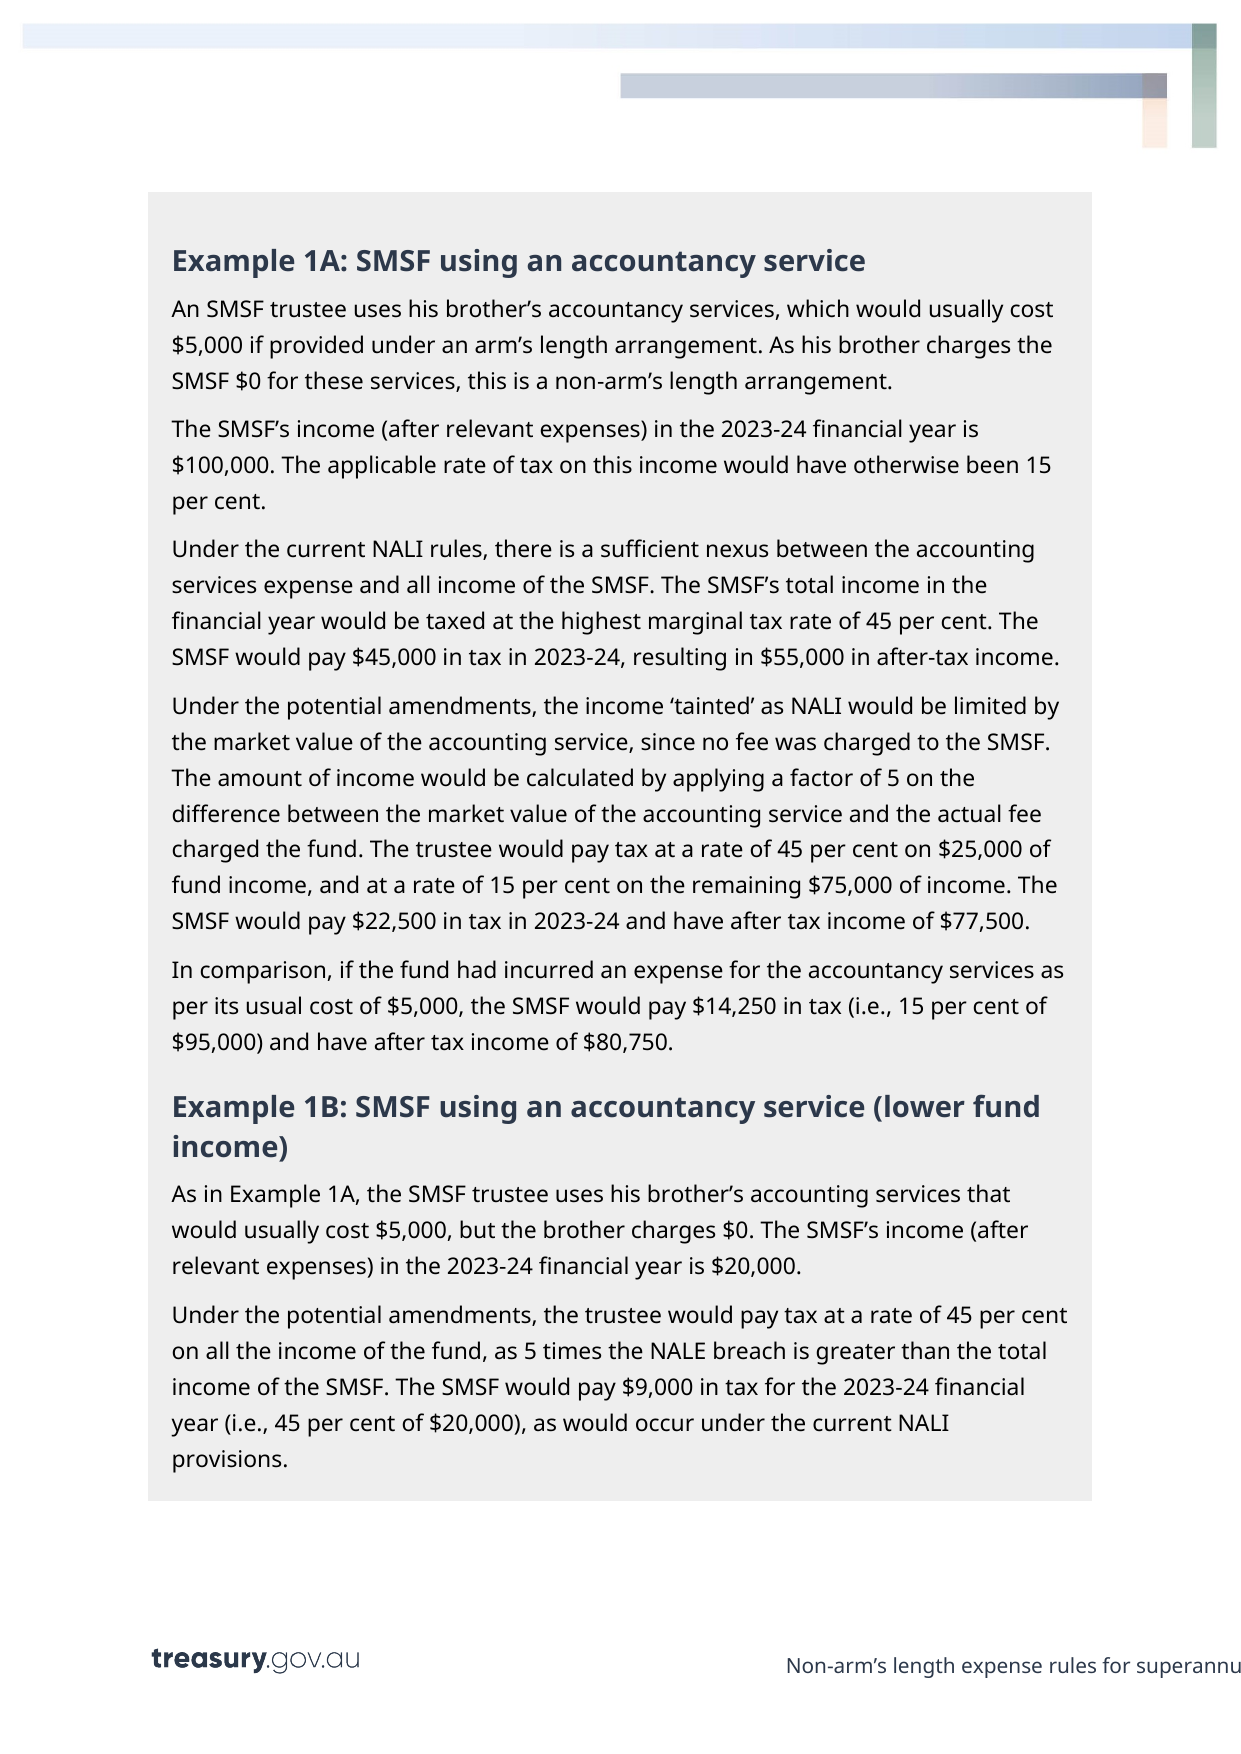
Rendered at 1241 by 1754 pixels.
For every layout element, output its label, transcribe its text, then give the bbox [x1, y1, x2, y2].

picture [0, 0, 1241, 172]
picture [147, 1641, 365, 1674]
table_header Example 1A: SMSF using an accountancy service An SMSF trustee uses his brother’s accountancy services, which would usually cost $5,000 if provided under an arm’s length arrangement. As his brother charges the SMSF $0 for these services, this is a non-arm’s length arrangement. The SMSF’s income (after relevant expenses) in the 2023-24 financial year is $100,000. The applicable rate of tax on this income would have otherwise been 15 per cent. Under the current NALI rules, there is a sufficient nexus between the accounting services expense and all income of the SMSF. The SMSF’s total income in the financial year would be taxed at the highest marginal tax rate of 45 per cent. The SMSF would pay $45,000 in tax in 2023-24, resulting in $55,000 in after-tax income. Under the potential amendments, the income ‘tainted’ as NALI would be limited by the market value of the accounting service, since no fee was charged to the SMSF. The amount of income would be calculated by applying a factor of 5 on the difference between the market value of the accounting service and the actual fee charged the fund. The trustee would pay tax at a rate of 45 per cent on $25,000 of fund income, and at a rate of 15 per cent on the remaining $75,000 of income. The SMSF would pay $22,500 in tax in 2023-24 and have after tax income of $77,500. In comparison, if the fund had incurred an expense for the accountancy services as per its usual cost of $5,000, the SMSF would pay $14,250 in tax (i.e., 15 per cent of $95,000) and have after tax income of $80,750. Example 1B: SMSF using an accountancy service (lower fund income) As in Example 1A, the SMSF trustee uses his brother’s accounting services that would usually cost $5,000, but the brother charges $0. The SMSF’s income (after relevant expenses) in the 2023-24 financial year is $20,000. Under the potential amendments, the trustee would pay tax at a rate of 45 per cent on all the income of the fund, as 5 times the NALE breach is greater than the total income of the SMSF. The SMSF would pay $9,000 in tax for the 2023-24 financial year (i.e., 45 per cent of $20,000), as would occur under the current NALI provisions. [148, 192, 1092, 1501]
